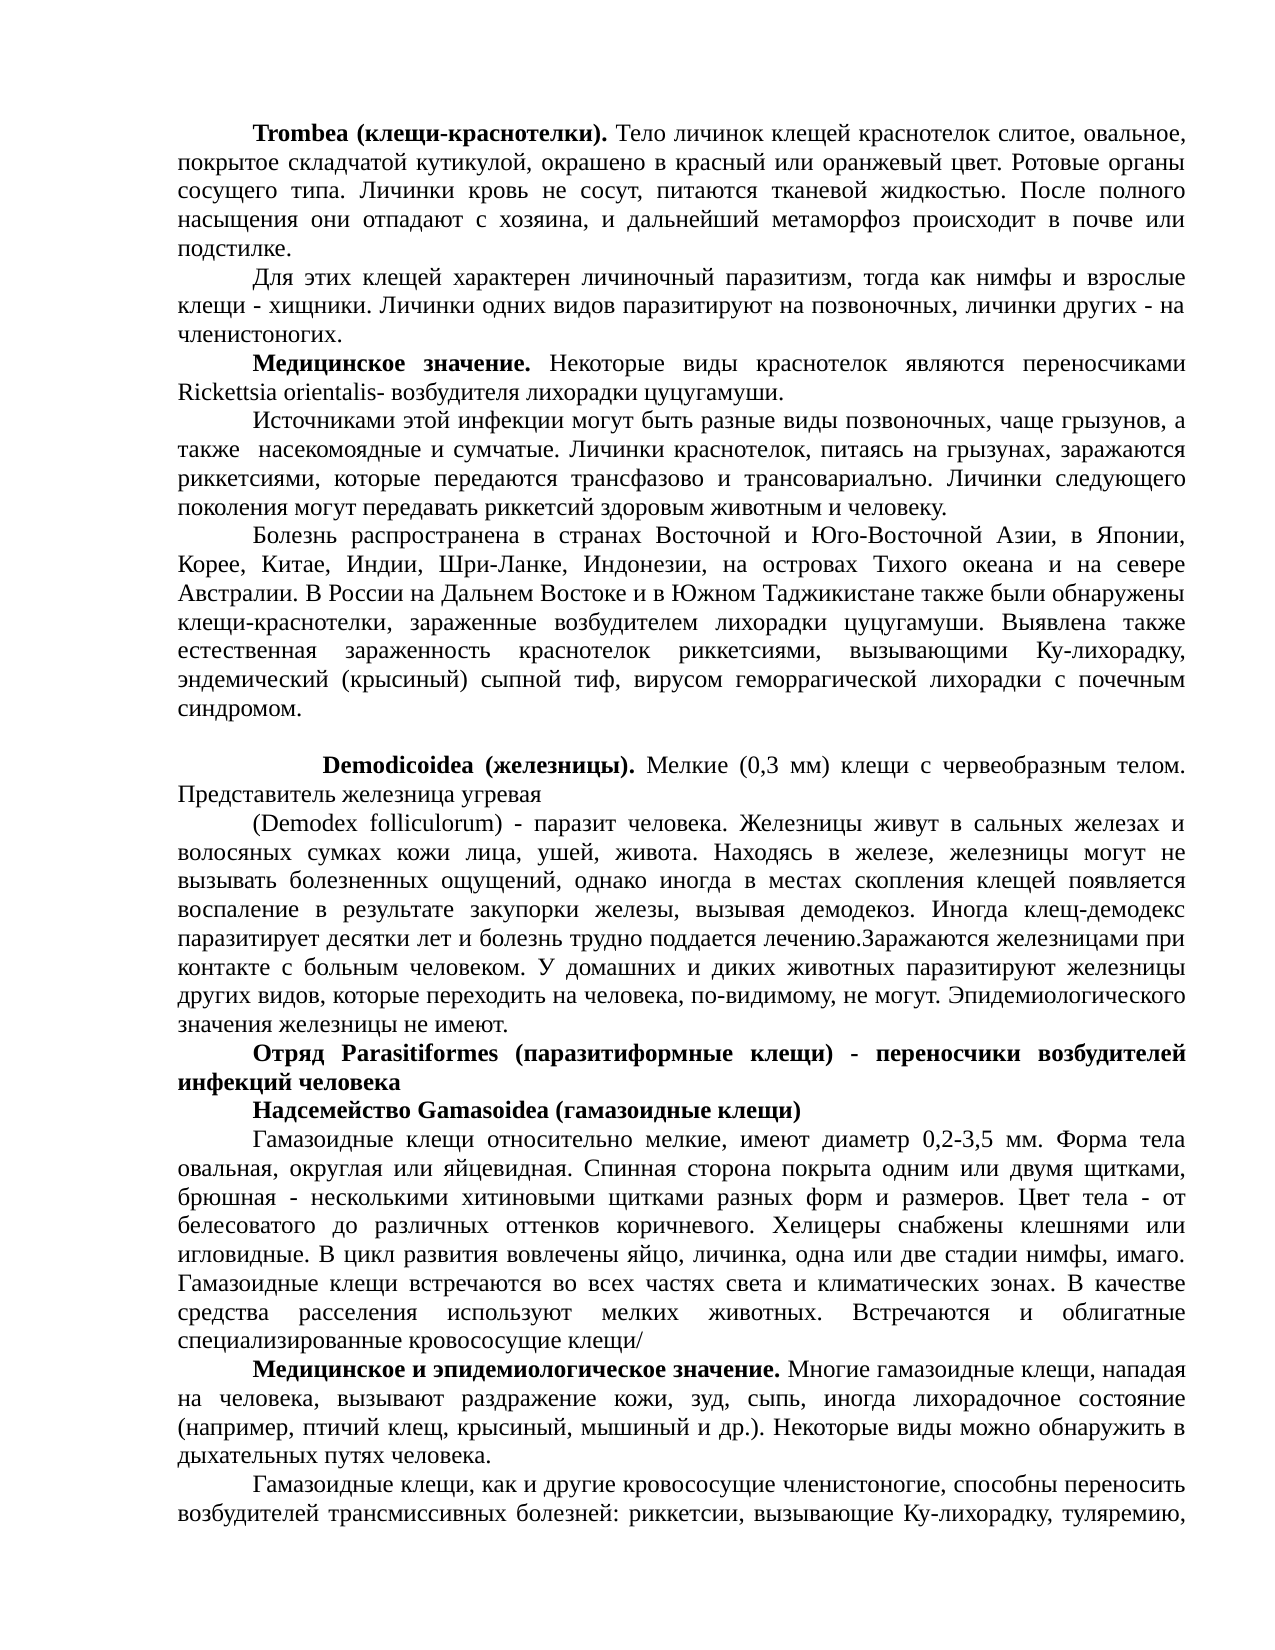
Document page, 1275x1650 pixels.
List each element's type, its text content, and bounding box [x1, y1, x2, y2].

text Отряд Parasitiformes (паразитиформные клещи) - переносчики возбудителей инфекций человека [177, 1038, 1186, 1096]
text Источниками этой инфекции могут быть разные виды позвоночных, чаще грызунов, а также насекомоядные и сумчатые. Личинки краснотелок, питаясь на грызунах, заражаются риккетсиями, которые передаются трансфазово и трансовариалъно. Личинки следующего поколения могут передавать риккетсий здоровым животным и человеку. [177, 406, 1186, 521]
text Trombea (клещи-краснотелки). Тело личинок клещей краснотелок слитое, овальное, покрытое складчатой кутикулой, окрашено в красный или оранжевый цвет. Ротовые органы сосущего типа. Личинки кровь не сосут, питаются тканевой жидкостью. После полного насыщения они отпадают с хозяина, и дальнейший метаморфоз происходит в почве или подстилке. [177, 118, 1186, 262]
text Медицинское и эпидемиологическое значение. Многие гамазоидные клещи, нападая на человека, вызывают раздражение кожи, зуд, сыпь, иногда лихорадочное состояние (например, птичий клещ, крысиный, мышиный и др.). Некоторые виды можно обнаружить в дыхательных путях человека. [177, 1354, 1186, 1469]
text Болезнь распространена в странах Восточной и Юго-Восточной Азии, в Японии, Корее, Китае, Индии, Шри-Ланке, Индонезии, на островах Тихого океана и на севере Австралии. В России на Дальнем Востоке и в Южном Таджикистане также были обнаружены клещи-краснотелки, зараженные возбудителем лихорадки цуцугамуши. Выявлена также естественная зараженность краснотелок риккетсиями, вызывающими Ку-лихорадку, эндемический (крысиный) сыпной тиф, вирусом геморрагической лихорадки с почечным синдромом. [177, 521, 1186, 722]
text Для этих клещей характерен личиночный паразитизм, тогда как нимфы и взрослые клещи - хищники. Личинки одних видов паразитируют на позвоночных, личинки других - на членистоногих. [177, 262, 1186, 348]
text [177, 1469, 1186, 1527]
text (Demodex folliculorum) - паразит человека. Железницы живут в сальных железах и волосяных сумках кожи лица, ушей, живота. Находясь в железе, железницы могут не вызывать болезненных ощущений, однако иногда в местах скопления клещей появляется воспаление в результате закупорки железы, вызывая демодекоз. Иногда клещ-демодекс паразитирует десятки лет и болезнь трудно поддается лечению.Заражаются железницами при контакте с больным человеком. У домашних и диких животных паразитируют железницы других видов, которые переходить на человека, по-видимому, не могут. Эпидемиологического значения железницы не имеют. [177, 808, 1186, 1038]
text Медицинское значение. Некоторые виды краснотелок являются переносчиками Rickettsia orientalis- возбудителя лихорадки цуцугамуши. [177, 348, 1186, 406]
text Гамазоидные клещи относительно мелкие, имеют диаметр 0,2-3,5 мм. Форма тела овальная, округлая или яйцевидная. Спинная сторона покрыта одним или двумя щитками, брюшная - несколькими хитиновыми щитками разных форм и размеров. Цвет тела - от белесоватого до различных оттенков коричневого. Хелицеры снабжены клешнями или игловидные. В цикл развития вовлечены яйцо, личинка, одна или две стадии нимфы, имаго. Гамазоидные клещи встречаются во всех частях света и климатических зонах. В качестве средства расселения используют мелких животных. Встречаются и облигатные специализированные кровососущие клещи/ [177, 1124, 1186, 1354]
text Demodicoidea (железницы). Мелкие (0,3 мм) клещи с червеобразным телом. Представитель железница угревая [177, 722, 1186, 808]
text Надсемейство Gamasoidea (гамазоидные клещи) [177, 1096, 1186, 1124]
